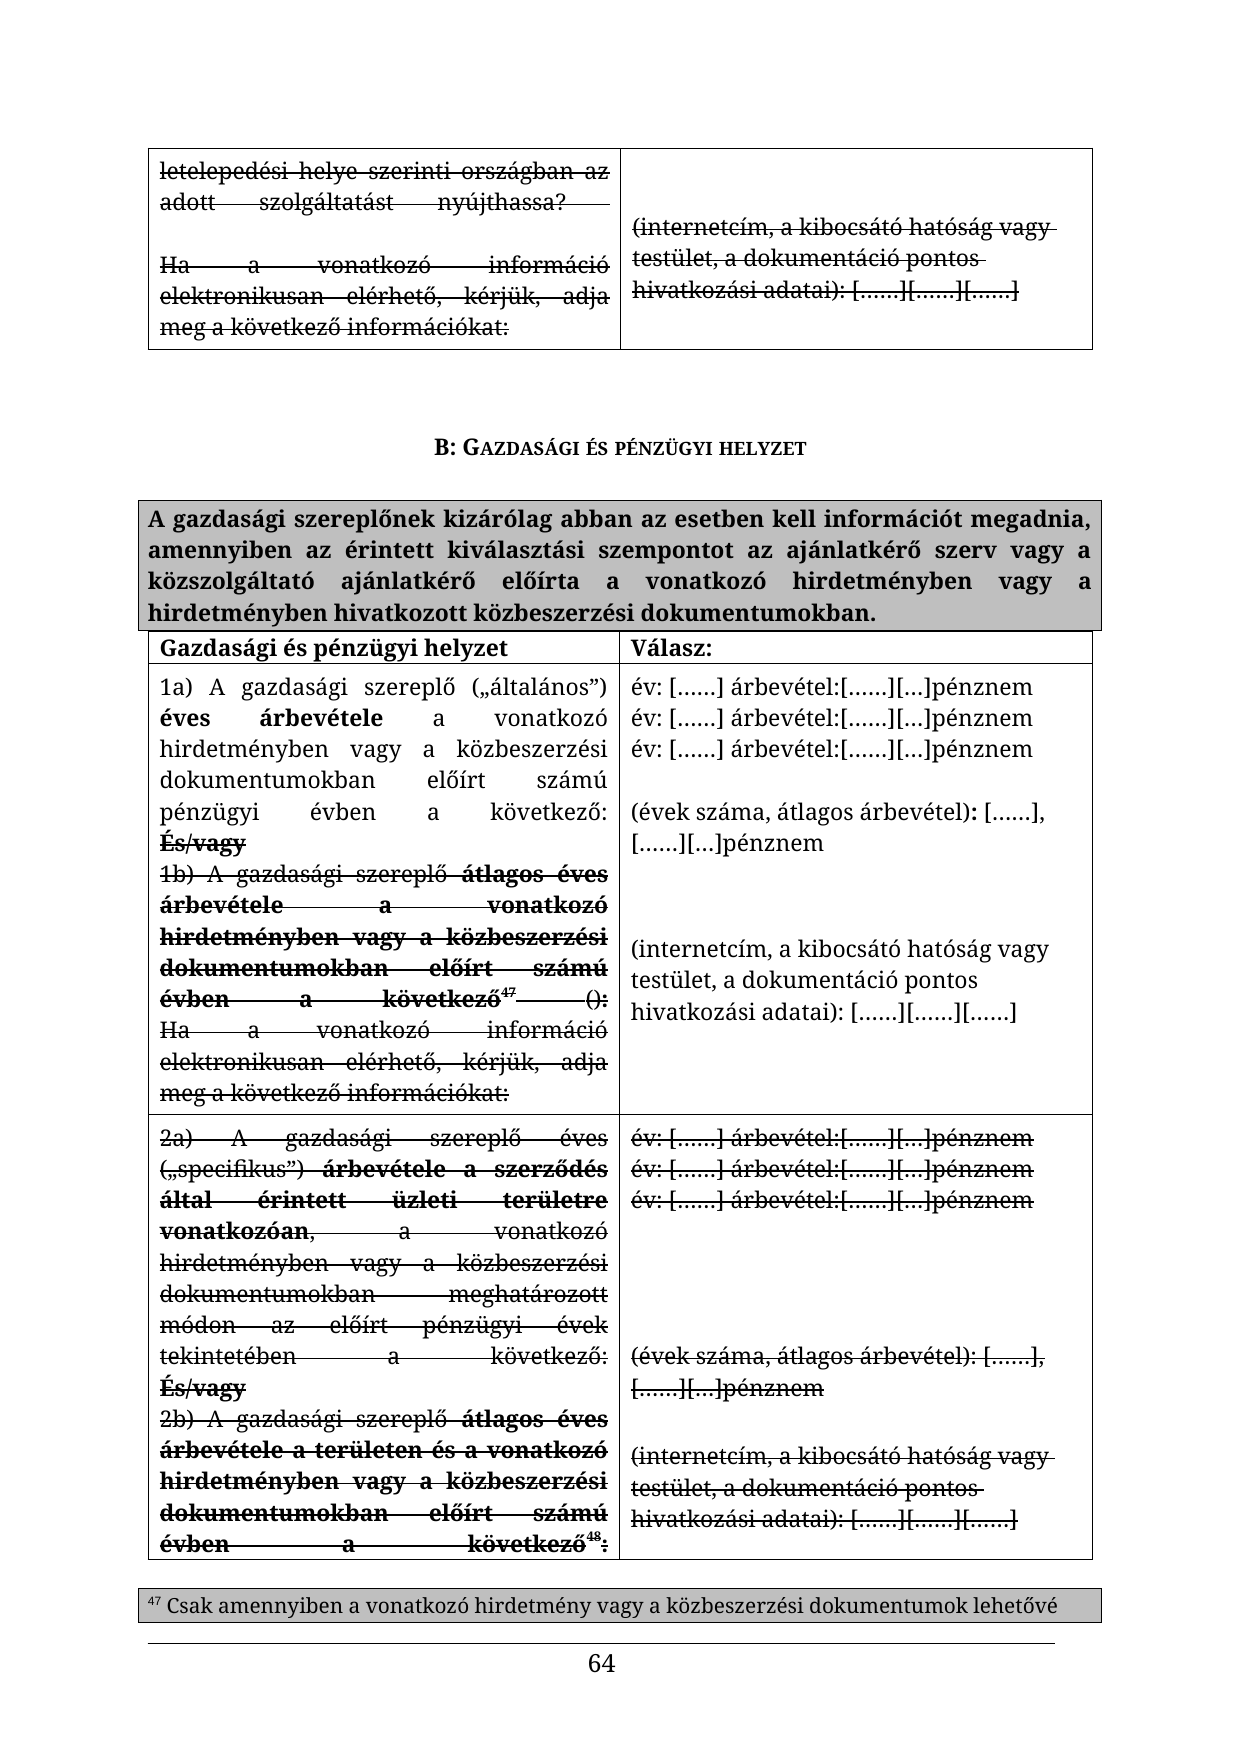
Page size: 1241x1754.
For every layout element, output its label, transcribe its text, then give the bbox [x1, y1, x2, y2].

table_header Válasz: [620, 632, 1092, 663]
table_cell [621, 149, 1092, 349]
table_header Gazdasági és pénzügyi helyzet [149, 632, 619, 663]
text A gazdasági szereplőnek kizárólag abban az esetben kell információt megadnia, amennyiben az érintett kiválasztási szempontot az ajánlatkérő szerv vagy a közszolgáltató ajánlatkérő előírta a vonatkozó hirdetményben vagy a hirdetményben hivatkozott közbeszerzési dokumentumokban. [139, 501, 1101, 630]
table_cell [620, 1115, 1092, 1559]
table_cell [149, 1115, 619, 1559]
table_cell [149, 149, 620, 349]
title B: Gazdasági és pénzügyi helyzet [148, 431, 1093, 462]
table_cell 1a) A gazdasági szereplő („általános”) éves árbevétele a vonatkozó hirdetményben vagy a közbeszerzési dokumentumokban előírt számú pénzügyi évben a következő: És/vagy 1b) A gazdasági szereplő átlagos éves árbevétele a vonatkozó hirdetményben vagy a közbeszerzési dokumentumokban előírt számú évben a következő (): Ha a vonatkozó információ elektronikusan elérhető, kérjük, adja meg a következő információkat: [149, 664, 619, 1114]
